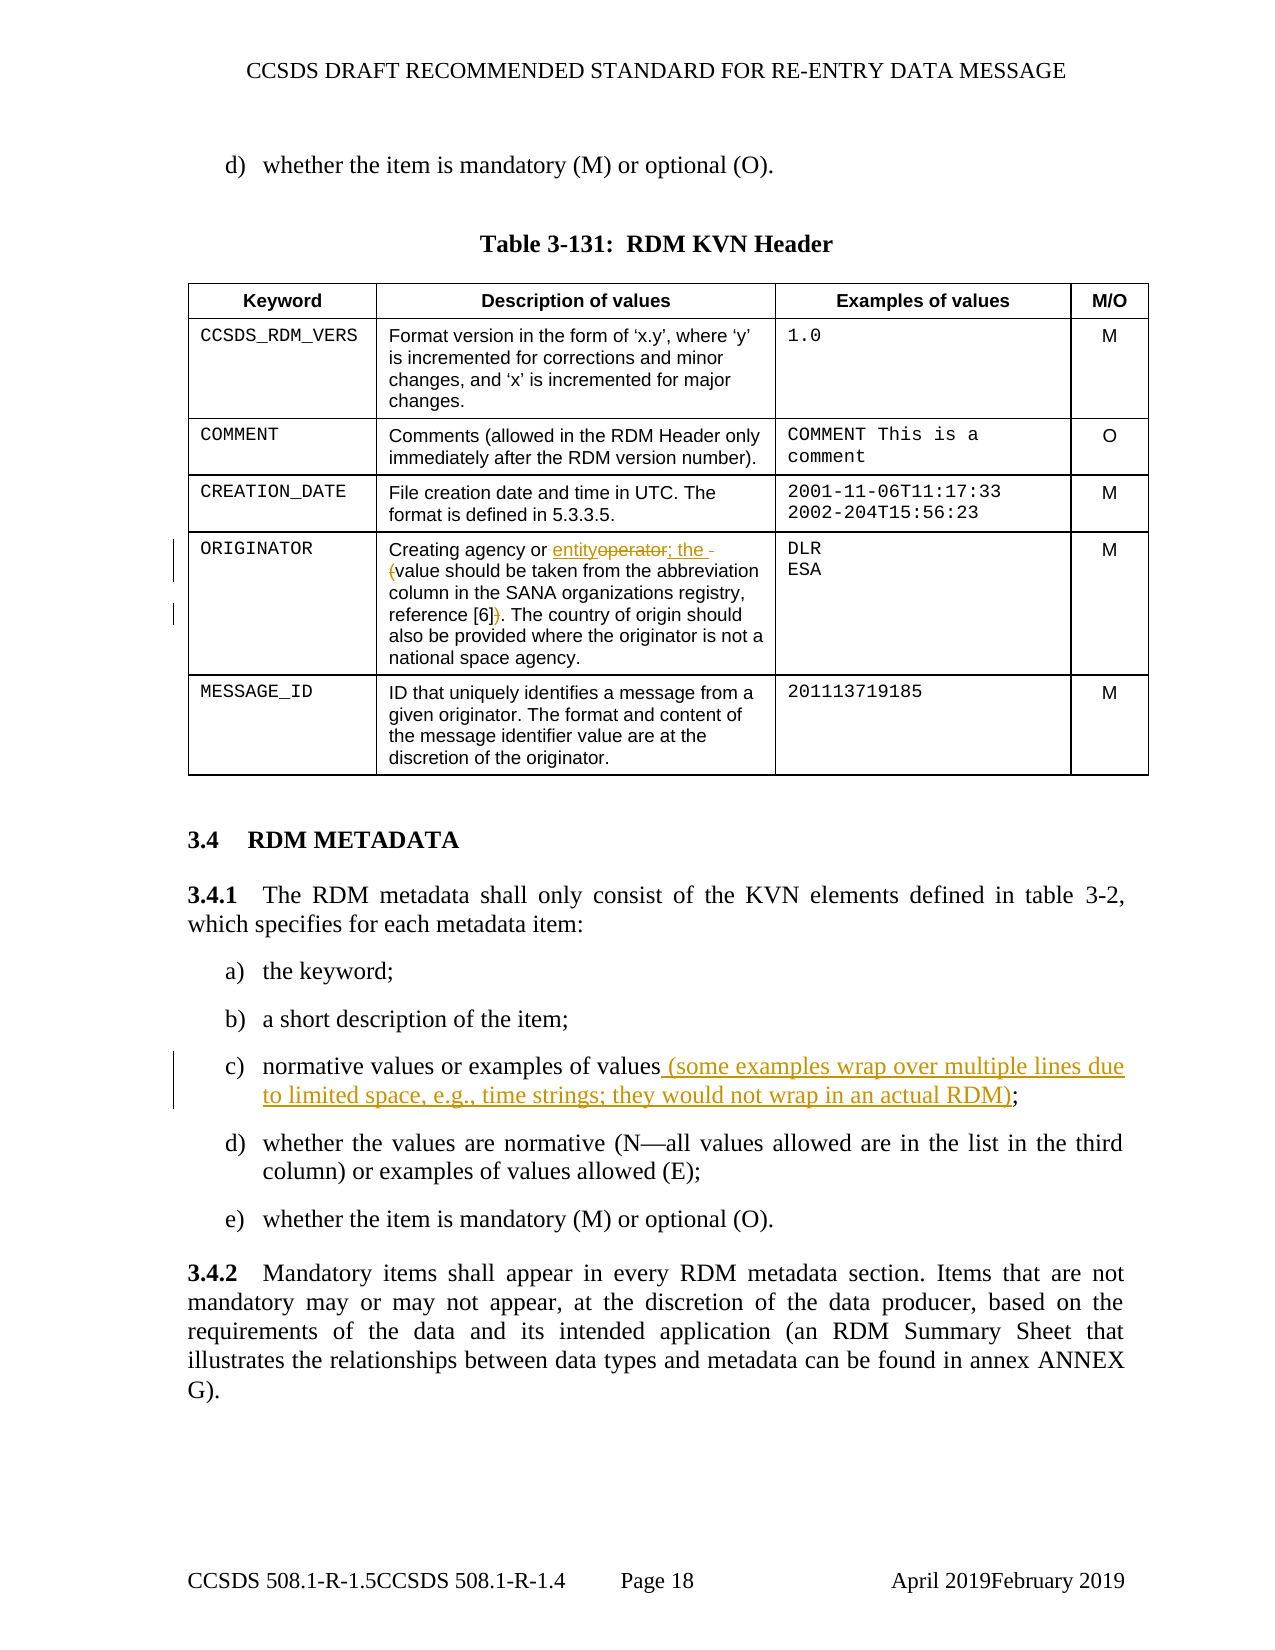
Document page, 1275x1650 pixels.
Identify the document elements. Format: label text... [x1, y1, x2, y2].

table_cell M [1072, 319, 1148, 418]
subtitle RDM metadata [187, 826, 1125, 854]
text The RDM metadata shall only consist of the KVN elements defined in table , which specifies for each metadata item: [187, 879, 1125, 938]
table_cell MESSAGE_ID [189, 676, 376, 774]
list normative values or examples of values; [225, 1051, 1125, 1109]
table_cell File creation date and time in UTC. The format is defined in 5.3.3.5. [377, 476, 775, 531]
table_header M/O [1072, 284, 1148, 318]
table_cell 1.0 [776, 319, 1070, 418]
table_cell 2001-11-06T11:17:33 2002-204T15:56:23 [776, 476, 1070, 531]
table_cell CREATION_DATE [189, 476, 376, 531]
text Mandatory items shall appear in every RDM metadata section. Items that are not mandatory may or may not appear, at the discretion of the data producer, based on the requirements of the data and its intended application (an RDM Summary Sheet that illustrates the relationships between data types and metadata can be found in annex G). [187, 1258, 1125, 1403]
table_cell COMMENT [189, 419, 376, 474]
table_header Examples of values [776, 284, 1070, 318]
table_header Description of values [377, 284, 775, 318]
table_header Keyword [189, 284, 376, 318]
table_cell ID that uniquely identifies a message from a given originator. The format and content of the message identifier value are at the discretion of the originator. [377, 676, 775, 774]
table_cell Comments (allowed in the RDM Header only immediately after the RDM version number). [377, 419, 775, 474]
table_cell 201113719185 [776, 676, 1070, 774]
table_cell ORIGINATOR [189, 533, 376, 674]
table_cell M [1072, 676, 1148, 774]
table_cell DLR ESA [776, 533, 1070, 674]
table_cell Format version in the form of ‘x.y’, where ‘y’ is incremented for corrections and minor changes, and ‘x’ is incremented for major changes. [377, 319, 775, 418]
table_cell O [1072, 419, 1148, 474]
list whether the item is mandatory (M) or optional (O). [225, 1204, 1125, 1233]
list the keyword; [225, 956, 1125, 985]
table_cell COMMENT This is a comment [776, 419, 1070, 474]
list whether the values are normative (N—all values allowed are in the list in the third column) or examples of values allowed (E); [225, 1128, 1125, 1185]
table_cell CCSDS_RDM_VERS [189, 319, 376, 418]
list whether the item is mandatory (M) or optional (O). [225, 150, 1125, 179]
table_cell Creating agency or value should be taken from the abbreviation column in the SANA organizations registry, reference . The country of origin should also be provided where the originator is not a national space agency. [377, 533, 775, 674]
list a short description of the item; [225, 1004, 1125, 1033]
table_cell M [1072, 533, 1148, 674]
table_cell M [1072, 476, 1148, 531]
